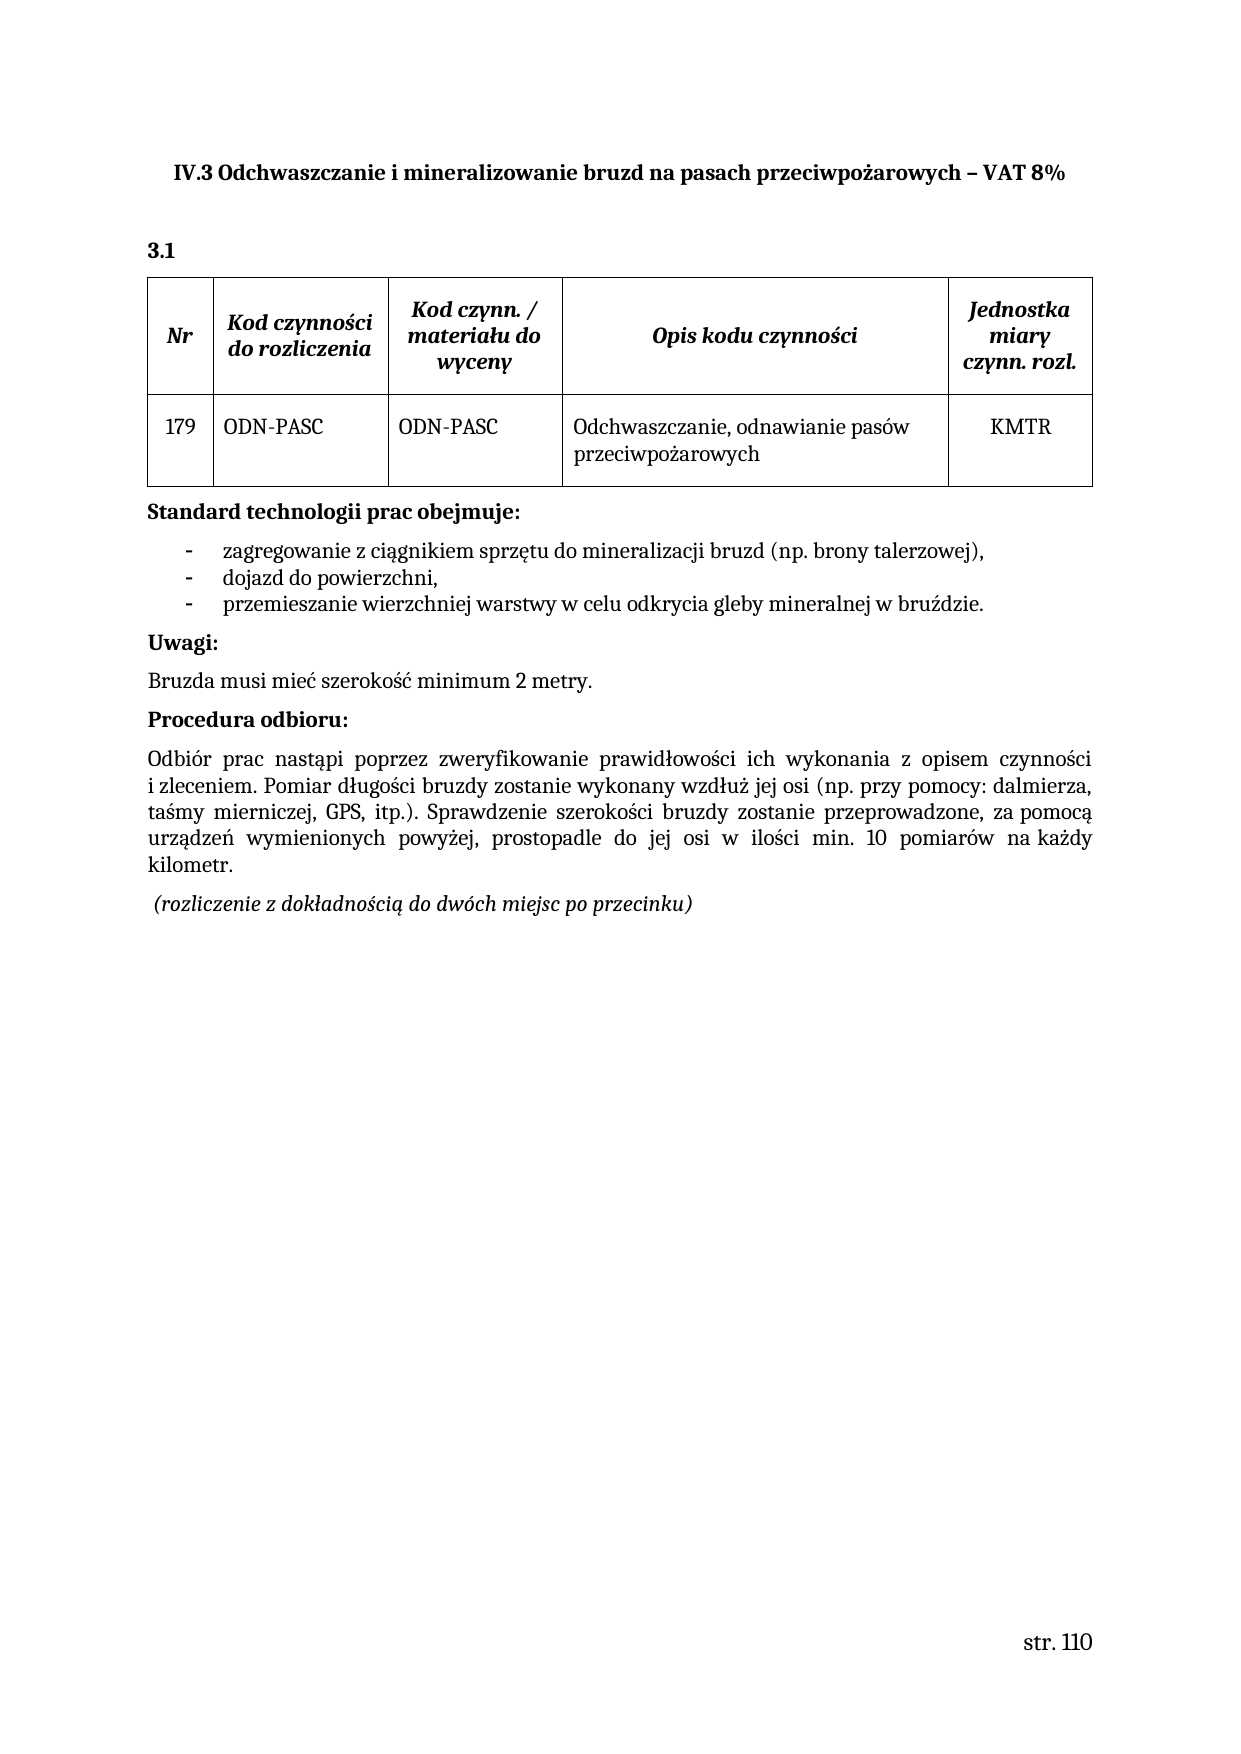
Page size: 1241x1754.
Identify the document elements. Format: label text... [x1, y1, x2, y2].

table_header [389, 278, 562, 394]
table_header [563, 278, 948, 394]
list dojazd do powierzchni, [185, 564, 1093, 591]
list zagregowanie z ciągnikiem sprzętu do mineralizacji bruzd (np. brony talerzowej), [185, 538, 1093, 564]
list przemieszanie wierzchniej warstwy w celu odkrycia gleby mineralnej w bruździe. [185, 591, 1093, 617]
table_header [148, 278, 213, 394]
subtitle IV.3 Odchwaszczanie i mineralizowanie bruzd na pasach przeciwpożarowych – VAT 8% [148, 160, 1093, 186]
text Procedura odbioru: [148, 707, 1093, 733]
text Bruzda musi mieć szerokość minimum 2 metry. [148, 668, 1093, 695]
text (rozliczenie z dokładnością do dwóch miejsc po przecinku) [148, 890, 1093, 917]
text Odbiór prac nastąpi poprzez zweryfikowanie prawidłowości ich wykonania z opisem czynności i zleceniem. Pomiar długości bruzdy zostanie wykonany wzdłuż jej osi (np. przy pomocy: dalmierza, taśmy mierniczej, GPS, itp.). Sprawdzenie szerokości bruzdy zostanie przeprowadzone, za pomocą urządzeń wymienionych powyżej, prostopadle do jej osi w ilości min. 10 pomiarów na każdy kilometr. [148, 746, 1093, 878]
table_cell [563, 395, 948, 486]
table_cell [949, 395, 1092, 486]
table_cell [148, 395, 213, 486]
text 3.1 [148, 238, 1093, 264]
text Uwagi: [148, 629, 1093, 656]
text Standard technologii prac obejmuje: [148, 499, 1093, 525]
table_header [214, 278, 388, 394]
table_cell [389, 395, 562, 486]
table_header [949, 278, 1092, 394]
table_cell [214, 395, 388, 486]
